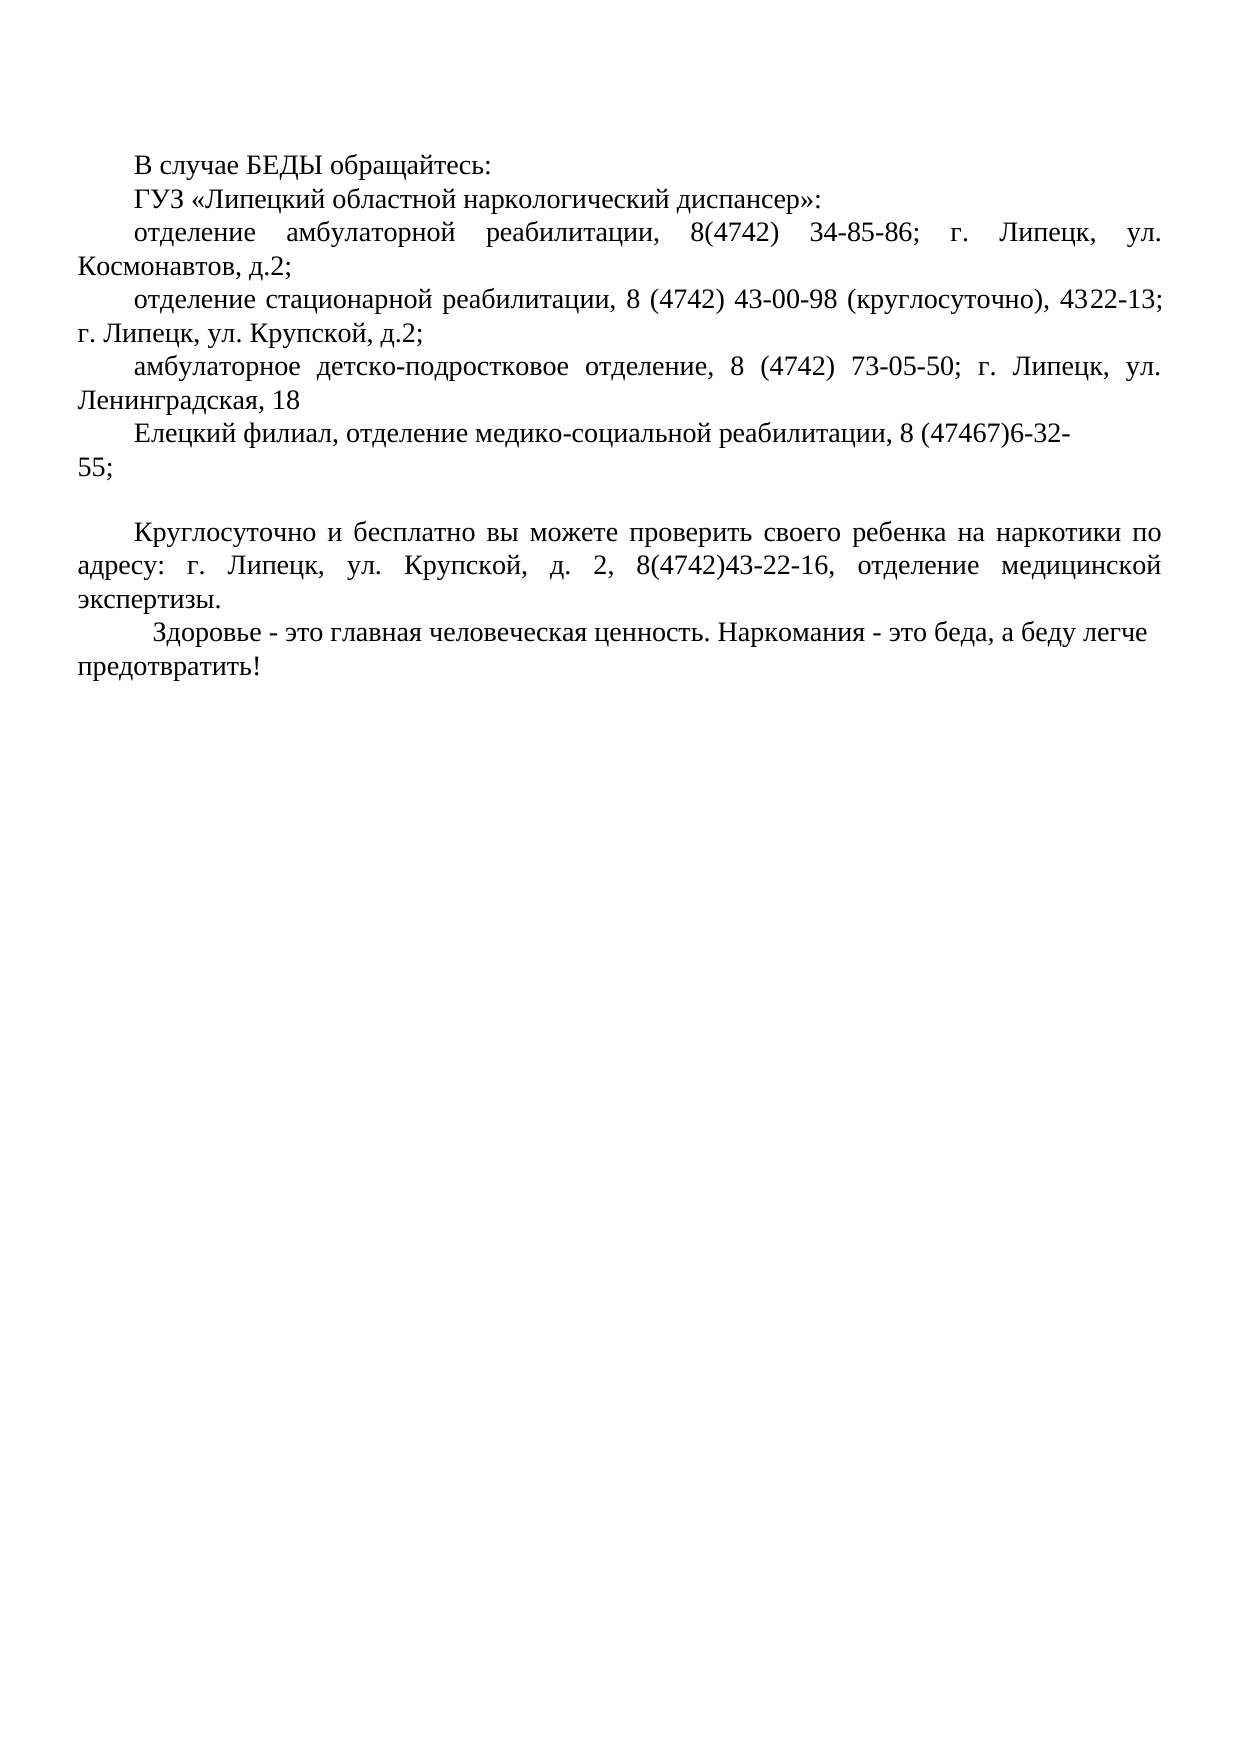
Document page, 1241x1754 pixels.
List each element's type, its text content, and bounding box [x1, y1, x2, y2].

text ГУЗ «Липецкий областной наркологический диспансер»: [77, 181, 1165, 215]
text отделение стационарной реабилитации, 8 (4742) 43-00-98 (круглосуточно), 4322-13; г. Липецк, ул. Крупской, д.2; [77, 282, 1163, 349]
text В случае БЕДЫ обращайтесь: [77, 148, 1165, 181]
text амбулаторное детско-подростковое отделение, 8 (4742) 73-05-50; г. Липецк, ул. Ленинградская, 18 [77, 349, 1163, 416]
text отделение амбулаторной реабилитации, 8(4742) 34-85-86; г. Липецк, ул. Космонавтов, д.2; [77, 215, 1163, 282]
text 55; [77, 450, 1165, 483]
text Круглосуточно и бесплатно вы можете проверить своего ребенка на наркотики по адресу: г. Липецк, ул. Крупской, д. 2, 8(4742)43-22-16, отделение медицинской экспертизы. [77, 514, 1163, 615]
text Елецкий филиал, отделение медико-социальной реабилитации, 8 (47467)6-32- [77, 416, 1165, 450]
text Здоровье - это главная человеческая ценность. Наркомания - это беда, а беду легче предотвратить! [77, 615, 1163, 682]
